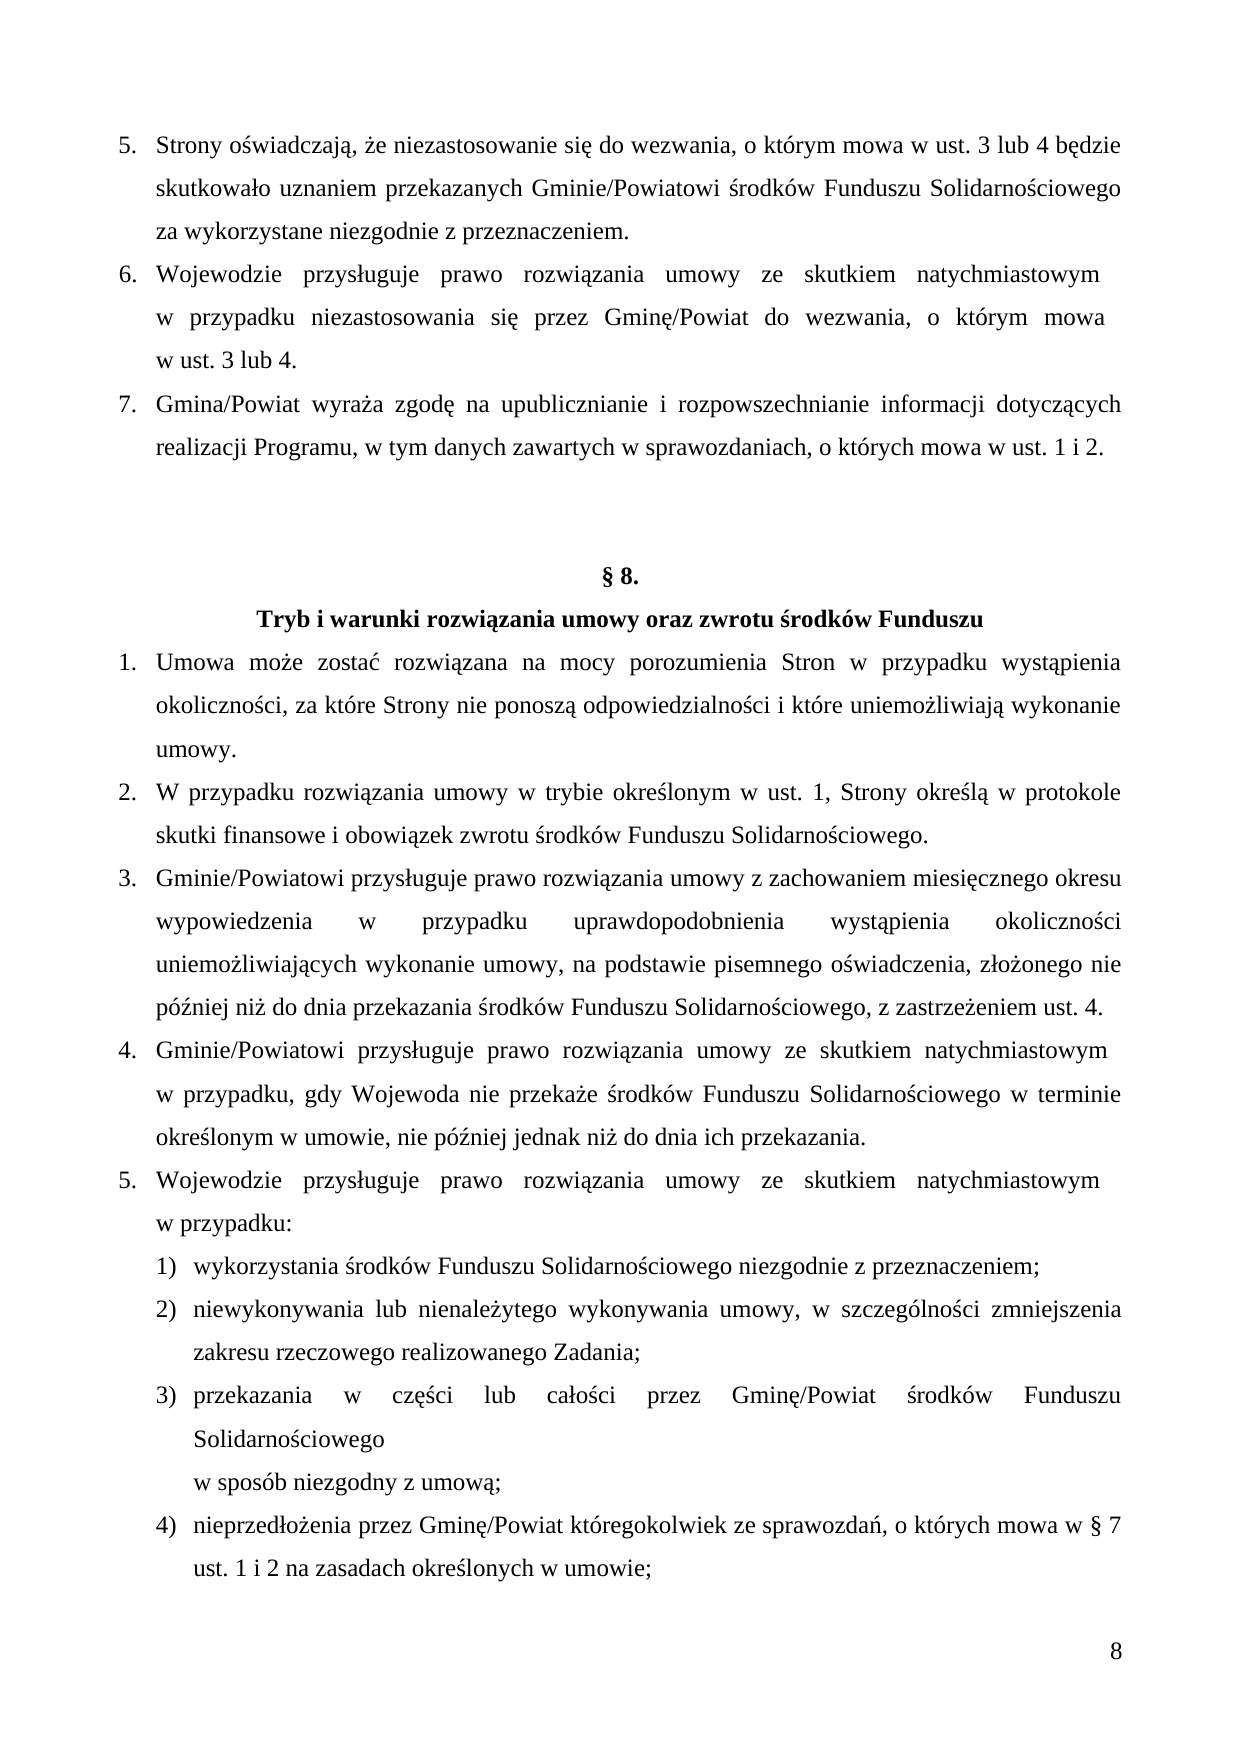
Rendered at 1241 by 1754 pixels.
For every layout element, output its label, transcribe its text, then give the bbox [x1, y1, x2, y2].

text Tryb i warunki rozwiązania umowy oraz zwrotu środków Funduszu [118, 604, 1122, 633]
list Wojewodzie przysługuje prawo rozwiązania umowy ze skutkiem natychmiastowym w przypadku niezastosowania się przez Gminę/Powiat do wezwania, o którym mowa w ust. 3 lub 4. [118, 259, 1122, 374]
list przekazania w części lub całości przez Gminę/Powiat środków Funduszu Solidarnościowego w sposób niezgodny z umową; [156, 1381, 1122, 1496]
list Umowa może zostać rozwiązana na mocy porozumienia Stron w przypadku wystąpienia okoliczności, za które Strony nie ponoszą odpowiedzialności i które uniemożliwiają wykonanie umowy. [118, 647, 1122, 762]
text § 8. [118, 561, 1122, 590]
list niewykonywania lub nienależytego wykonywania umowy, w szczególności zmniejszenia zakresu rzeczowego realizowanego Zadania; [156, 1294, 1122, 1366]
list W przypadku rozwiązania umowy w trybie określonym w ust. 1, Strony określą w protokole skutki finansowe i obowiązek zwrotu środków Funduszu Solidarnościowego. [118, 777, 1122, 849]
list Strony oświadczają, że niezastosowanie się do wezwania, o którym mowa w ust. 3 lub 4 będzie skutkowało uznaniem przekazanych Gminie/Powiatowi środków Funduszu Solidarnościowego za wykorzystane niezgodnie z przeznaczeniem. [118, 130, 1122, 245]
list Gminie/Powiatowi przysługuje prawo rozwiązania umowy z zachowaniem miesięcznego okresu wypowiedzenia w przypadku uprawdopodobnienia wystąpienia okoliczności uniemożliwiających wykonanie umowy, na podstawie pisemnego oświadczenia, złożonego nie później niż do dnia przekazania środków Funduszu Solidarnościowego, z zastrzeżeniem ust. 4. [118, 863, 1122, 1021]
list wykorzystania środków Funduszu Solidarnościowego niezgodnie z przeznaczeniem; [156, 1251, 1122, 1280]
list Wojewodzie przysługuje prawo rozwiązania umowy ze skutkiem natychmiastowym w przypadku: [118, 1165, 1122, 1237]
list nieprzedłożenia przez Gminę/Powiat któregokolwiek ze sprawozdań, o których mowa w § 7 ust. 1 i 2 na zasadach określonych w umowie; [156, 1510, 1122, 1582]
list Gmina/Powiat wyraża zgodę na upublicznianie i rozpowszechnianie informacji dotyczących realizacji Programu, w tym danych zawartych w sprawozdaniach, o których mowa w ust. 1 i 2. [118, 389, 1122, 461]
list Gminie/Powiatowi przysługuje prawo rozwiązania umowy ze skutkiem natychmiastowym w przypadku, gdy Wojewoda nie przekaże środków Funduszu Solidarnościowego w terminie określonym w umowie, nie później jednak niż do dnia ich przekazania. [118, 1036, 1122, 1151]
